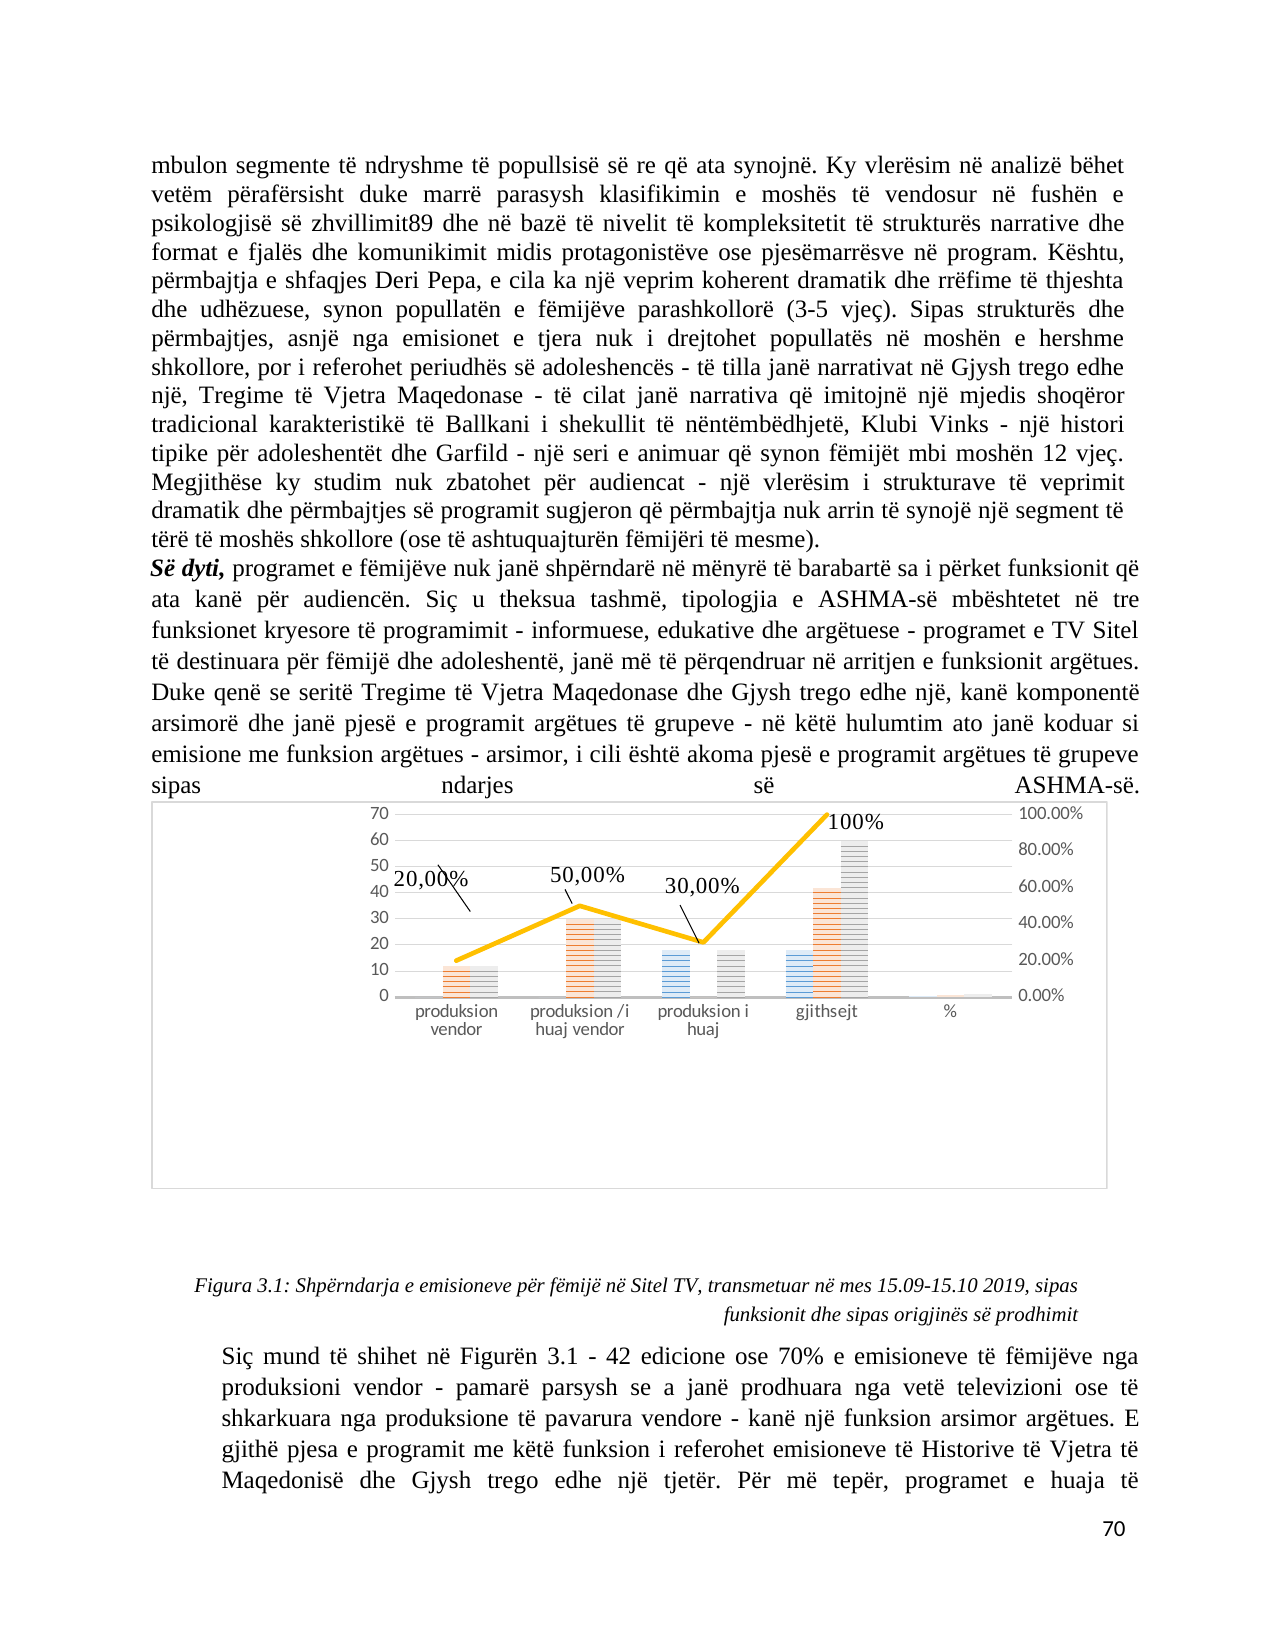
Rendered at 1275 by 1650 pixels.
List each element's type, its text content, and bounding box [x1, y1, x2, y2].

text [150, 151, 1125, 553]
text Figura 3.1: Shpërndarja e emisioneve për fëmijë në Sitel TV, transmetuar në mes 15.09-15.10 2019, sipas funksionit dhe sipas origjinës së prodhimit [161, 1273, 1080, 1326]
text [221, 1341, 1140, 1494]
text Së dyti, programet e fëmijëve nuk janë shpërndarë në mënyrë të barabartë sa i përket funksionit që ata kanë për audiencën. Siç u theksua tashmë, tipologjia e ASHMA-së mbështetet në tre funksionet kryesore të programimit - informuese, edukative dhe argëtuese - programet e TV Sitel të destinuara për fëmijë dhe adoleshentë, janë më të përqendruar në arritjen e funksionit argëtues. Duke qenë se seritë Tregime të Vjetra Maqedonase dhe Gjysh trego edhe një, kanë komponentë arsimorë dhe janë pjesë e programit argëtues të grupeve - në këtë hulumtim ato janë koduar si emisione me funksion argëtues - arsimor, i cili është akoma pjesë e programit argëtues të grupeve sipas ndarjes së ASHMA-së. [150, 553, 1140, 1189]
